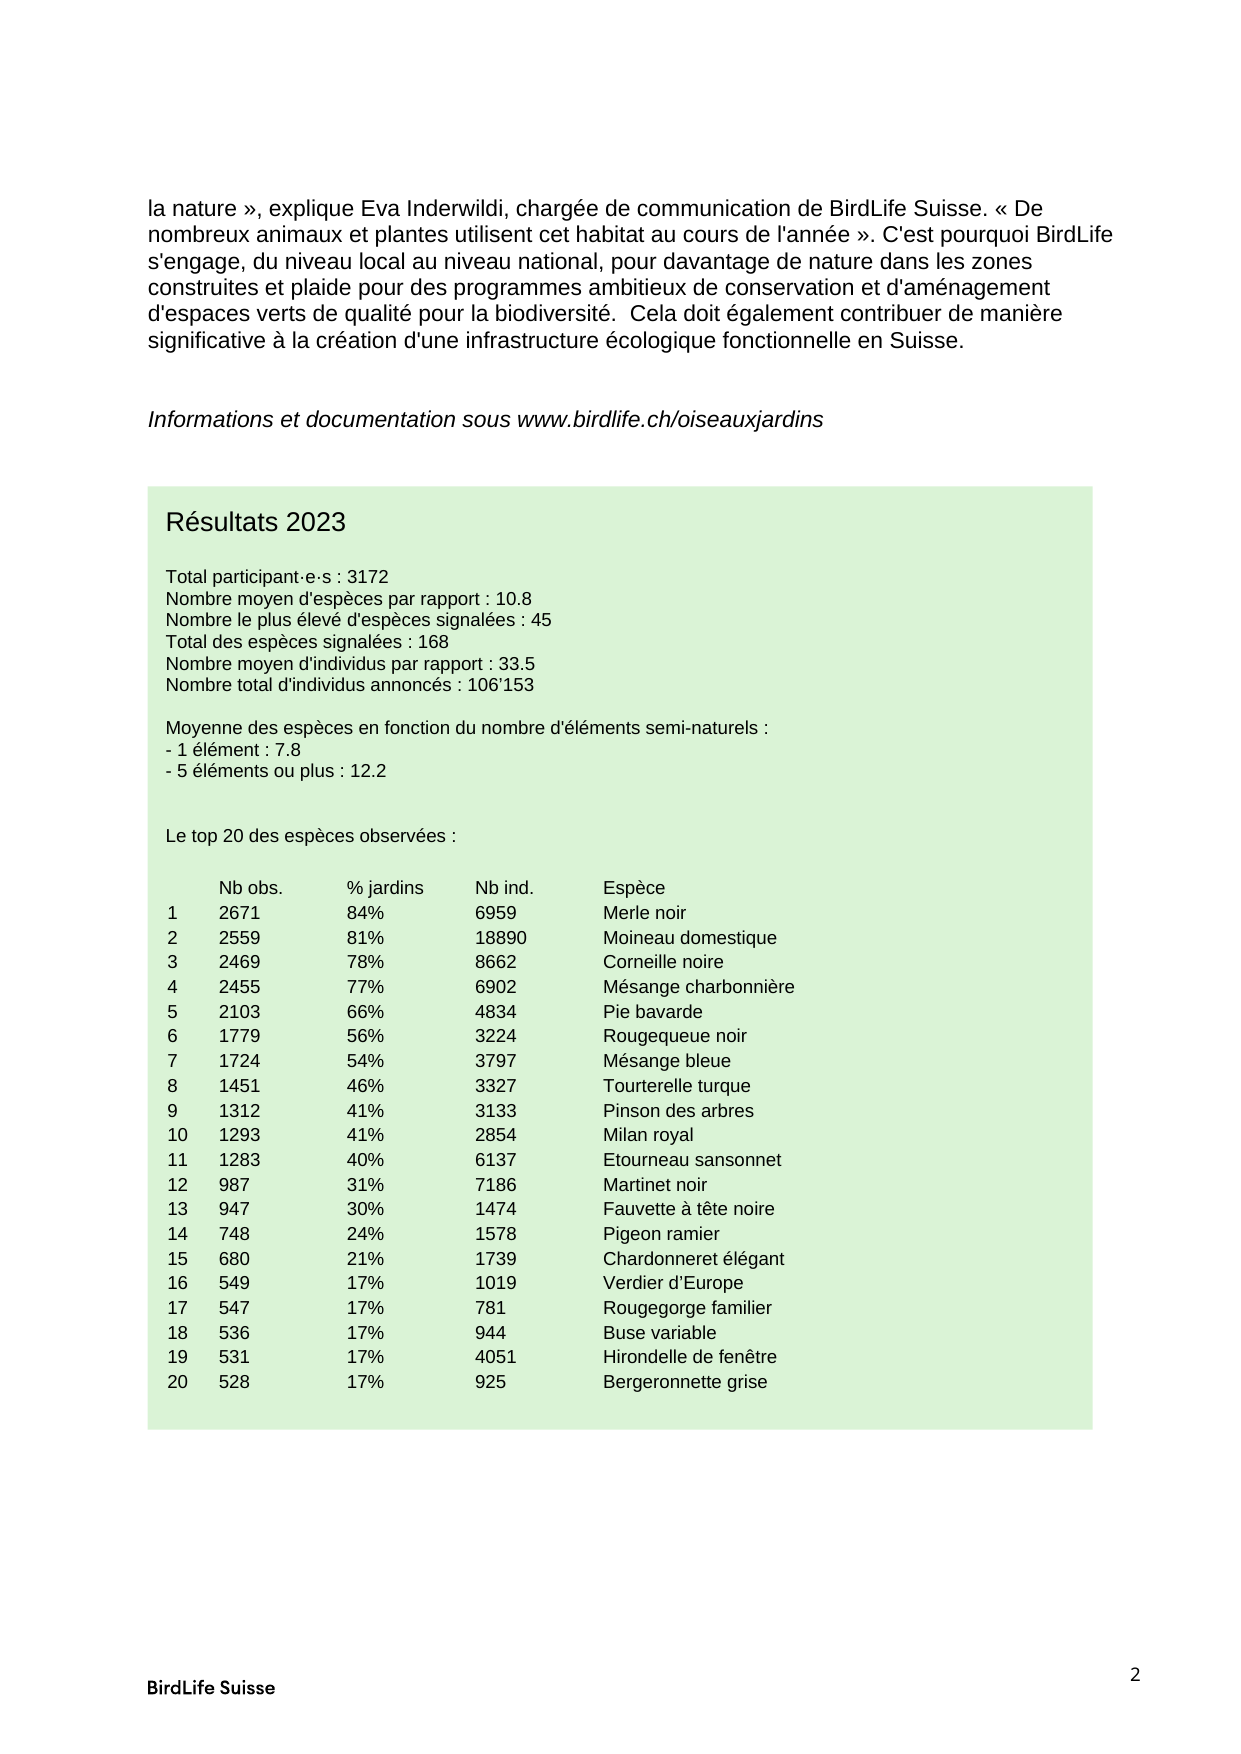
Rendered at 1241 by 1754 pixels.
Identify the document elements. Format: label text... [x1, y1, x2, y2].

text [148, 195, 1140, 353]
text Informations et documentation sous www.birdlife.ch/oiseauxjardins [148, 406, 1140, 432]
